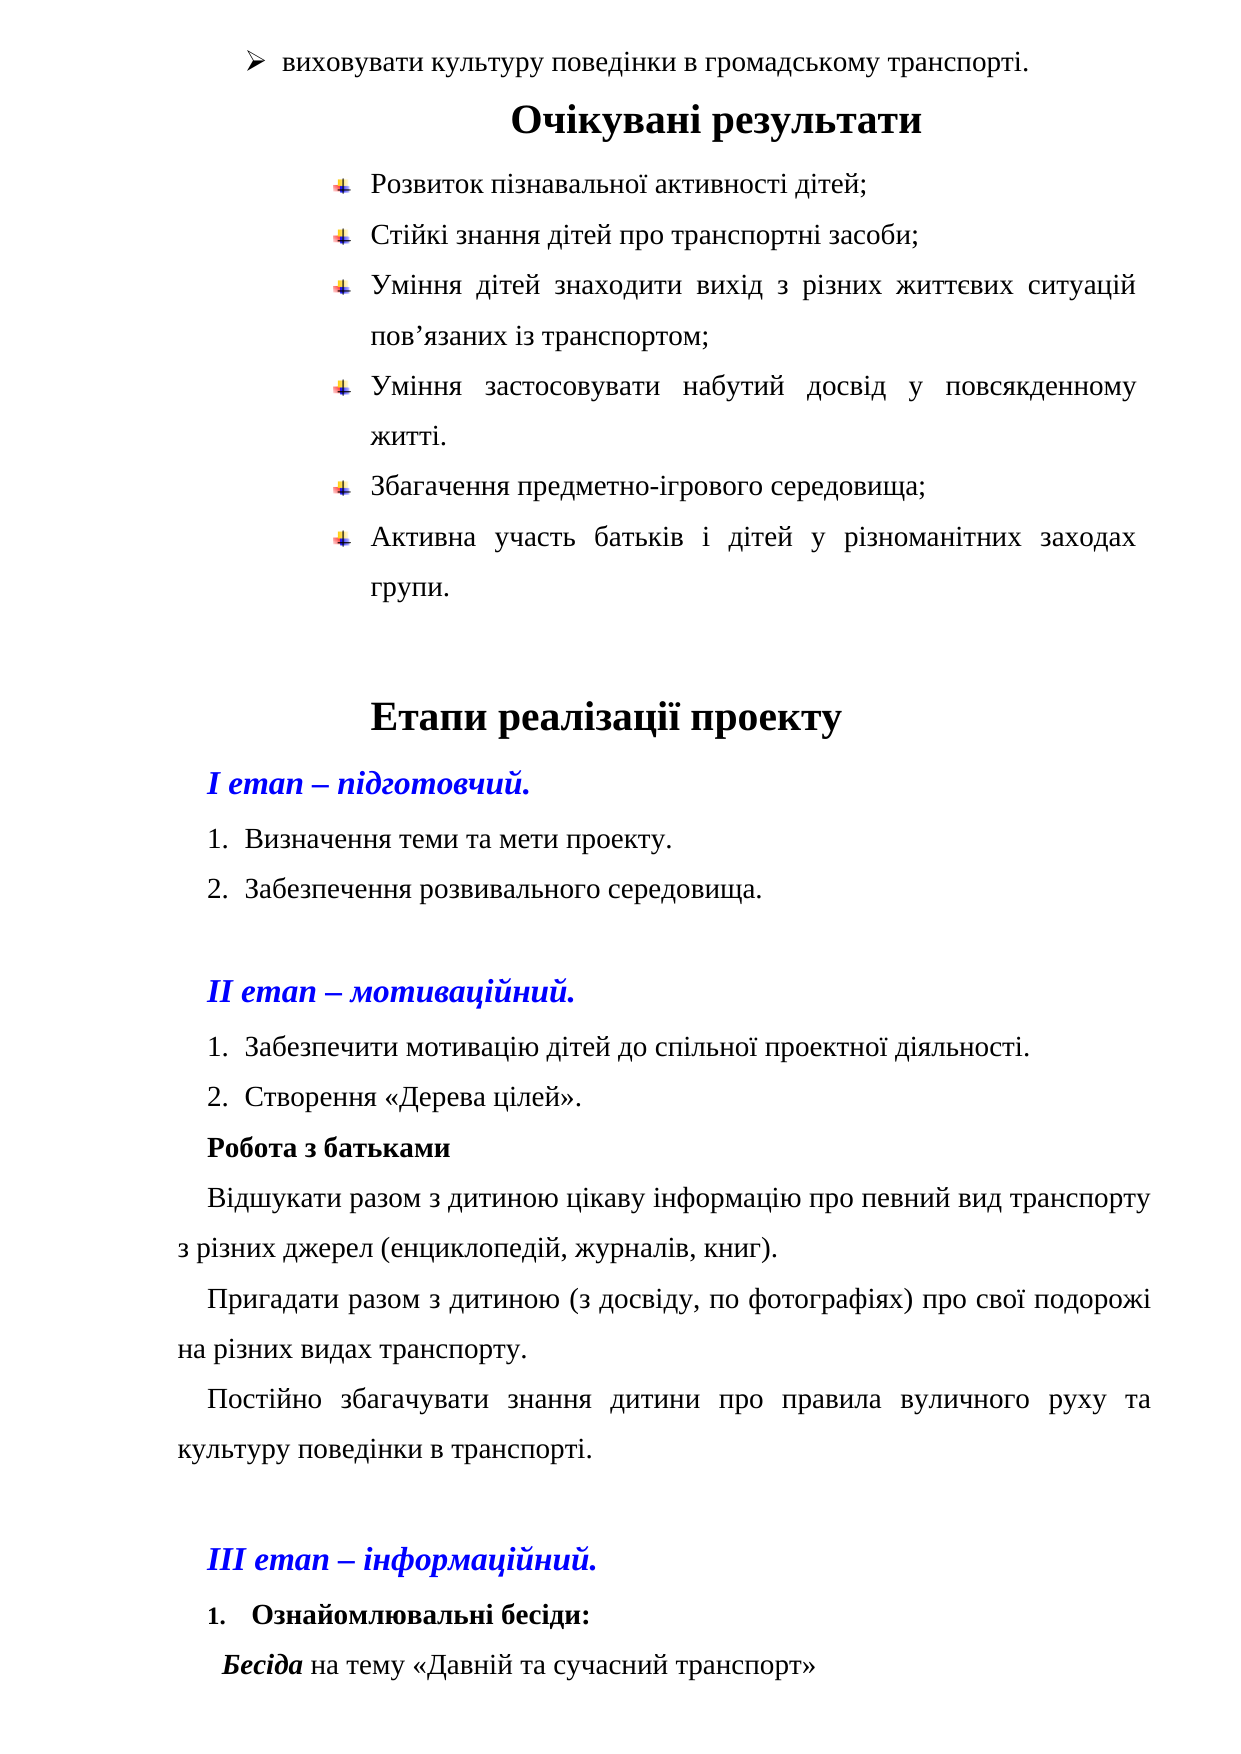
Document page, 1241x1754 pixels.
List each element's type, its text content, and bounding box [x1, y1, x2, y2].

text Постійно збагачувати знання дитини про правила вуличного руху та культуру поведінки в транспорті. [177, 1381, 1152, 1465]
list Активна участь батьків і дітей у різноманітних заходах групи. [333, 519, 1137, 603]
picture [333, 479, 351, 496]
list Визначення теми та мети проекту. [207, 821, 1152, 854]
text ІІ етап – мотиваційний. [177, 972, 1152, 1010]
picture [333, 227, 351, 245]
list Етапи реалізації проекту [370, 691, 1137, 739]
list Стійкі знання дітей про транспортні засоби; [333, 217, 1137, 251]
picture [333, 278, 351, 295]
text Очікувані результати [295, 95, 1137, 143]
text ІІІ етап – інформаційний. [177, 1539, 1152, 1578]
text Робота з батьками [177, 1130, 1152, 1163]
list Створення «Дерева цілей». [207, 1079, 1152, 1113]
list Уміння дітей знаходити вихід з різних життєвих ситуацій пов’язаних із транспортом; [333, 267, 1137, 351]
text Пригадати разом з дитиною (з досвіду, по фотографіях) про свої подорожі на різних видах транспорту. [177, 1281, 1152, 1364]
picture [333, 177, 351, 194]
list Ознайомлювальні бесіди: [177, 1597, 1152, 1631]
text Бесіда на тему «Давній та сучасний транспорт» [177, 1647, 1152, 1681]
list Уміння застосовувати набутий досвід у повсякденному житті. [333, 368, 1137, 452]
text І етап – підготовчий. [177, 763, 1152, 802]
picture [333, 529, 351, 547]
list Забезпечення розвивального середовища. [207, 871, 1152, 904]
text Відшукати разом з дитиною цікаву інформацію про певний вид транспорту з різних джерел (енциклопедій, журналів, книг). [177, 1180, 1152, 1264]
list Збагачення предметно-ігрового середовища; [333, 468, 1137, 502]
list Забезпечити мотивацію дітей до спільної проектної діяльності. [207, 1029, 1152, 1063]
list виховувати культуру поведінки в громадському транспорті. [244, 44, 1152, 78]
list Розвиток пізнавальної активності дітей; [333, 167, 1137, 200]
picture [333, 378, 351, 396]
